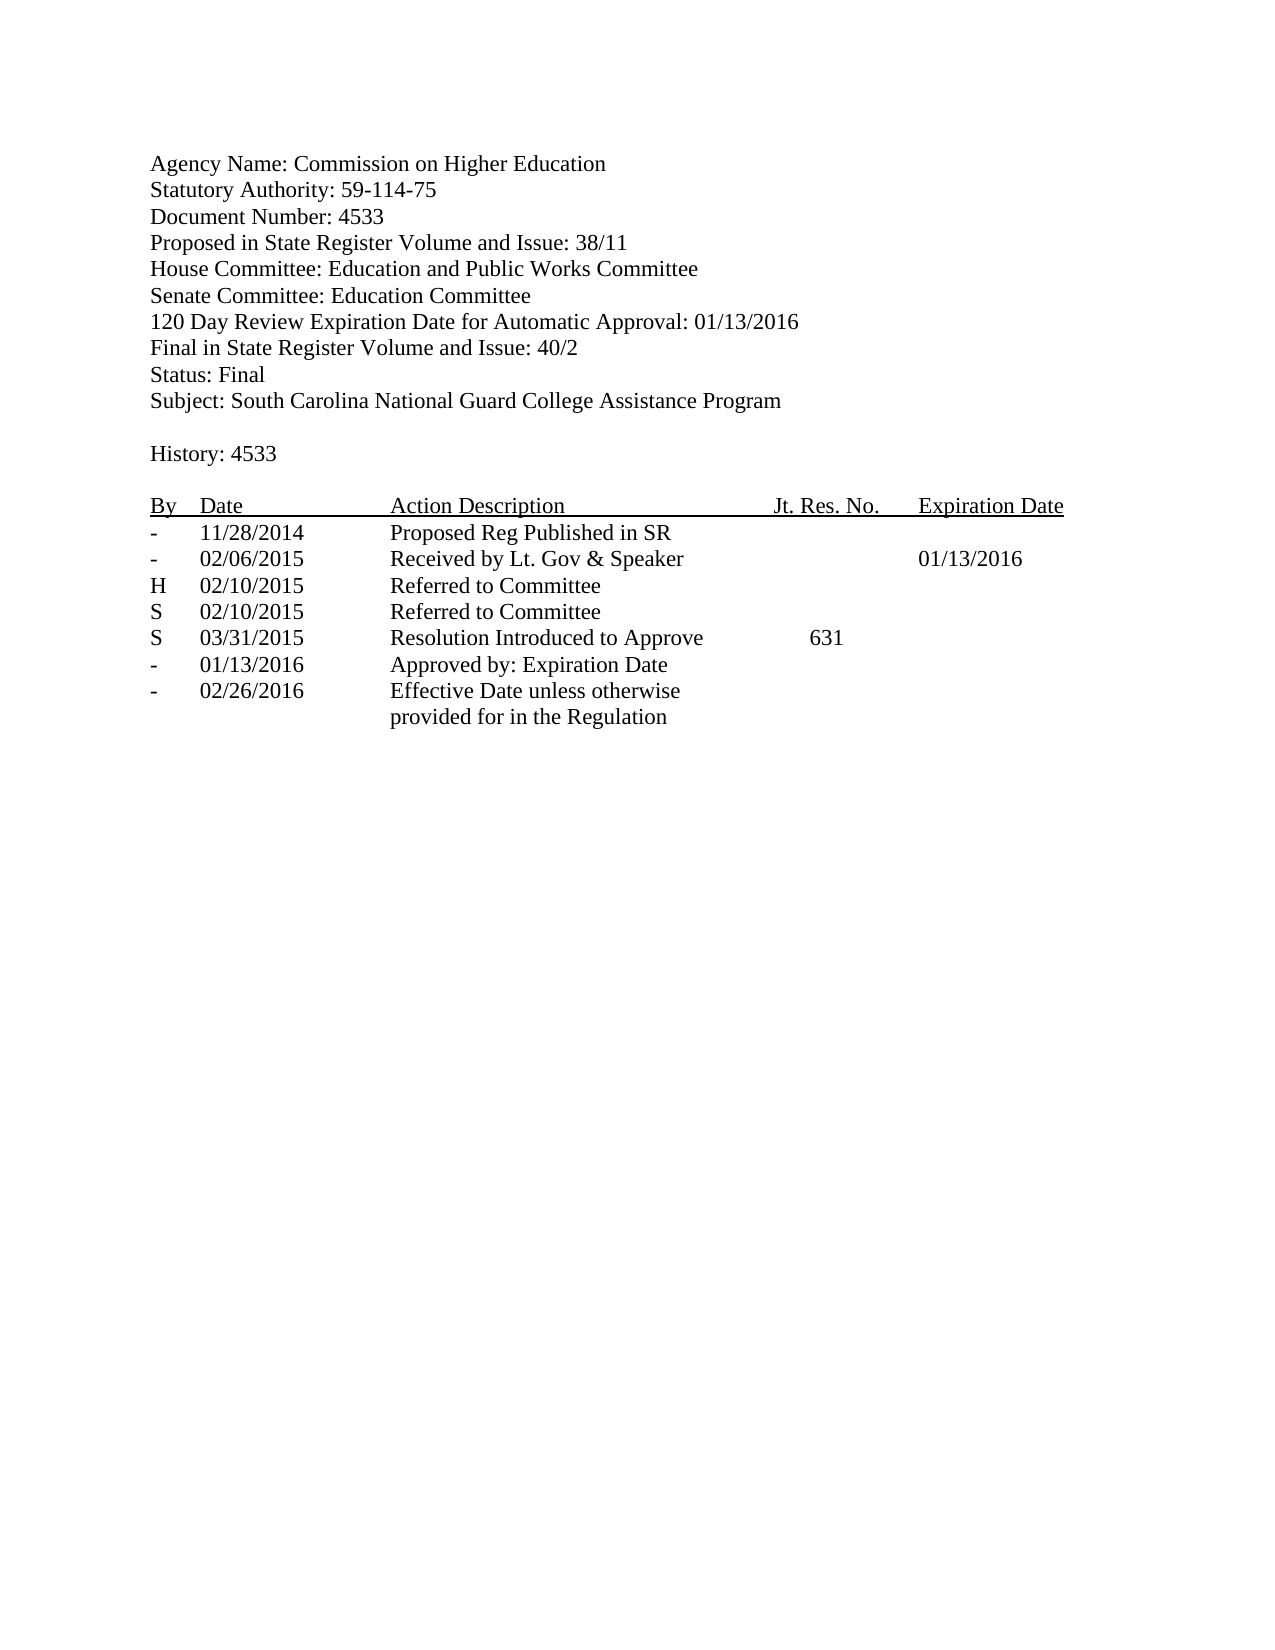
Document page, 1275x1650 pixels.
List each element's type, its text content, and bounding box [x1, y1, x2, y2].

text S 02/10/2015 Referred to Committee [150, 598, 1125, 624]
text S 03/31/2015 Resolution Introduced to Approve 631 [150, 624, 1125, 651]
text 120 Day Review Expiration Date for Automatic Approval: 01/13/2016 [150, 308, 1125, 334]
text - 02/26/2016 Effective Date unless otherwise [150, 677, 1125, 703]
text H 02/10/2015 Referred to Committee [150, 572, 1125, 598]
text Final in State Register Volume and Issue: 40/2 [150, 334, 1125, 361]
text History: 4533 [150, 440, 1125, 466]
text House Committee: Education and Public Works Committee [150, 255, 1125, 282]
text Senate Committee: Education Committee [150, 282, 1125, 308]
text By Date Action Description Jt. Res. No. Expiration Date [150, 493, 1125, 519]
text Status: Final [150, 361, 1125, 387]
text Proposed in State Register Volume and Issue: 38/11 [150, 229, 1125, 255]
text provided for in the Regulation [150, 703, 1125, 730]
text Agency Name: Commission on Higher Education [150, 150, 1125, 176]
text - 01/13/2016 Approved by: Expiration Date [150, 651, 1125, 677]
text Document Number: 4533 [150, 203, 1125, 229]
text Statutory Authority: 59-114-75 [150, 176, 1125, 203]
text Subject: South Carolina National Guard College Assistance Program [150, 387, 1125, 413]
text - 11/28/2014 Proposed Reg Published in SR [150, 519, 1125, 545]
text - 02/06/2015 Received by Lt. Gov & Speaker 01/13/2016 [150, 545, 1125, 572]
